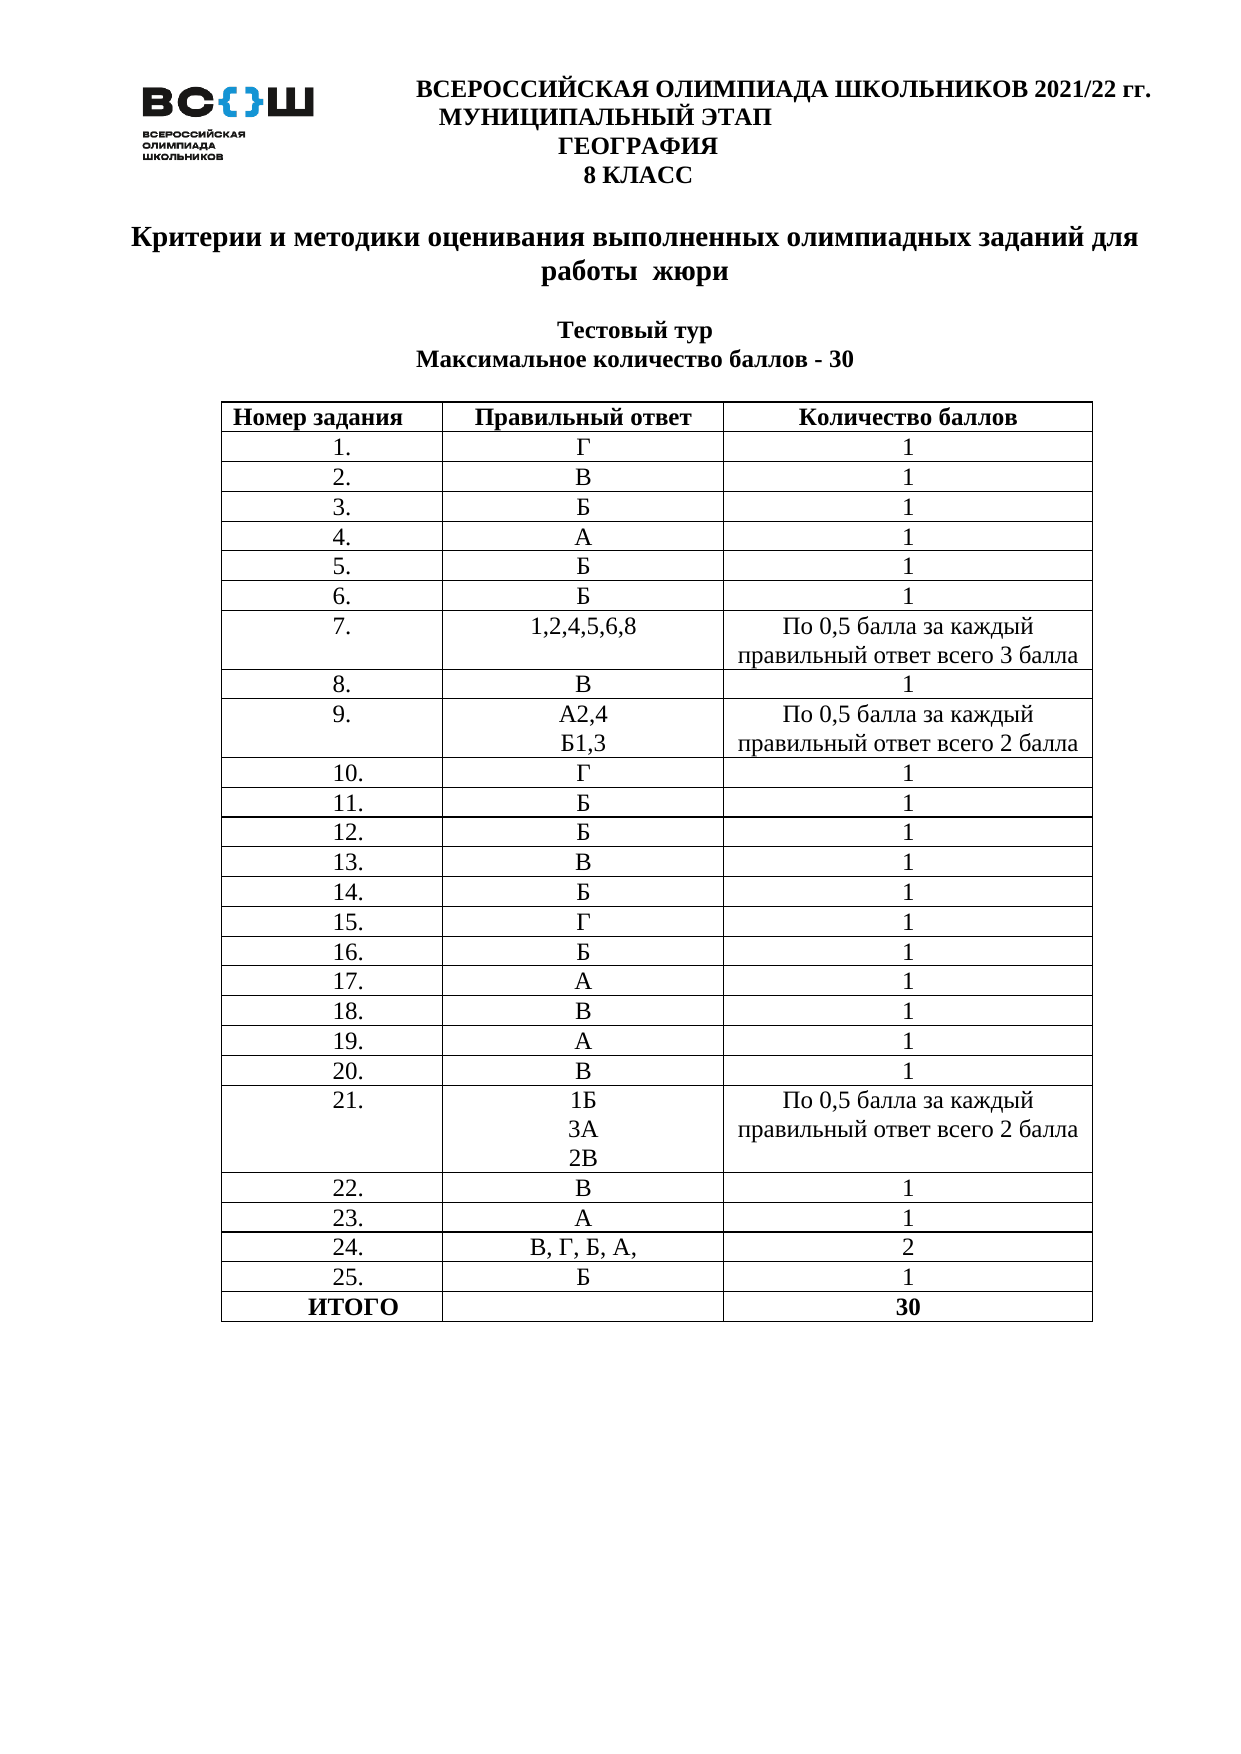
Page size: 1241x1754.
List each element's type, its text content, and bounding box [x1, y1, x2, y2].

table_cell Б [443, 492, 723, 521]
table_cell По 0,5 балла за каждый правильный ответ всего 3 балла [724, 611, 1092, 668]
table_cell [222, 699, 442, 757]
table_cell Б [443, 818, 723, 846]
table_cell [222, 581, 442, 610]
table_cell Б [443, 937, 723, 965]
table_cell [222, 432, 442, 461]
table_cell [222, 462, 442, 491]
table_cell 1 [724, 1026, 1092, 1055]
table_cell А [443, 1026, 723, 1055]
table_cell 1 [724, 966, 1092, 995]
table_cell В [443, 670, 723, 698]
table_cell 1 [724, 492, 1092, 521]
table_cell 2 [724, 1233, 1092, 1261]
table_cell Г [443, 758, 723, 787]
table_cell [222, 996, 442, 1025]
table_cell А [443, 522, 723, 550]
table_cell В [443, 1173, 723, 1202]
table_cell [222, 492, 442, 521]
table_cell [222, 551, 442, 580]
table_cell 1 [724, 432, 1092, 461]
table_cell [222, 1086, 442, 1172]
table_cell 1 [724, 818, 1092, 846]
table_cell Г [443, 907, 723, 936]
table_cell 1 [724, 670, 1092, 698]
table_cell 1 [724, 788, 1092, 816]
table_cell [222, 818, 442, 846]
text Критерии и методики оценивания выполненных олимпиадных заданий для работы жюри [118, 219, 1152, 286]
table_header Номер задания [222, 403, 442, 431]
table_header Правильный ответ [443, 403, 723, 431]
table_cell [222, 788, 442, 816]
table_cell По 0,5 балла за каждый правильный ответ всего 2 балла [724, 699, 1092, 757]
table_cell А2,4 Б1,3 [443, 699, 723, 757]
table_cell 1 [724, 551, 1092, 580]
table_cell 1,2,4,5,6,8 [443, 611, 723, 668]
table_cell 1 [724, 1262, 1092, 1291]
table_cell В, Г, Б, А, [443, 1233, 723, 1261]
table_cell 1 [724, 847, 1092, 876]
table_cell А [443, 966, 723, 995]
table_cell 1 [724, 758, 1092, 787]
table_cell [443, 1292, 723, 1321]
table_cell [222, 1056, 442, 1084]
table_cell Б [443, 788, 723, 816]
table_cell [222, 1233, 442, 1261]
table_cell [222, 1173, 442, 1202]
table_cell [222, 1262, 442, 1291]
table_cell Г [443, 432, 723, 461]
table_cell 1Б 3А 2В [443, 1086, 723, 1172]
table_cell [222, 877, 442, 906]
table_cell 30 [724, 1292, 1092, 1321]
table_cell [222, 670, 442, 698]
table_cell Б [443, 581, 723, 610]
table_cell 1 [724, 907, 1092, 936]
table_cell [222, 522, 442, 550]
table_cell Б [443, 877, 723, 906]
table_cell В [443, 847, 723, 876]
table_cell 1 [724, 996, 1092, 1025]
table_cell ИТОГО [222, 1292, 442, 1321]
table_cell [222, 611, 442, 668]
table_cell По 0,5 балла за каждый правильный ответ всего 2 балла [724, 1086, 1092, 1172]
table_cell [222, 1203, 442, 1231]
table_cell В [443, 462, 723, 491]
table_cell 1 [724, 522, 1092, 550]
table_cell Б [443, 1262, 723, 1291]
table_cell А [443, 1203, 723, 1231]
table_cell В [443, 1056, 723, 1084]
table_cell 1 [724, 1056, 1092, 1084]
table_cell [222, 758, 442, 787]
table_cell 1 [724, 1203, 1092, 1231]
table_cell Б [443, 551, 723, 580]
table_cell [222, 1026, 442, 1055]
text Тестовый тур [118, 315, 1152, 344]
table_cell [222, 937, 442, 965]
table_cell [222, 907, 442, 936]
table_cell [222, 847, 442, 876]
table_cell 1 [724, 877, 1092, 906]
table_cell 1 [724, 1173, 1092, 1202]
table_cell [222, 966, 442, 995]
table_cell 1 [724, 937, 1092, 965]
table_cell В [443, 996, 723, 1025]
text Максимальное количество баллов - 30 [118, 344, 1152, 373]
table_header Количество баллов [724, 403, 1092, 431]
table_cell 1 [724, 462, 1092, 491]
table_cell 1 [724, 581, 1092, 610]
